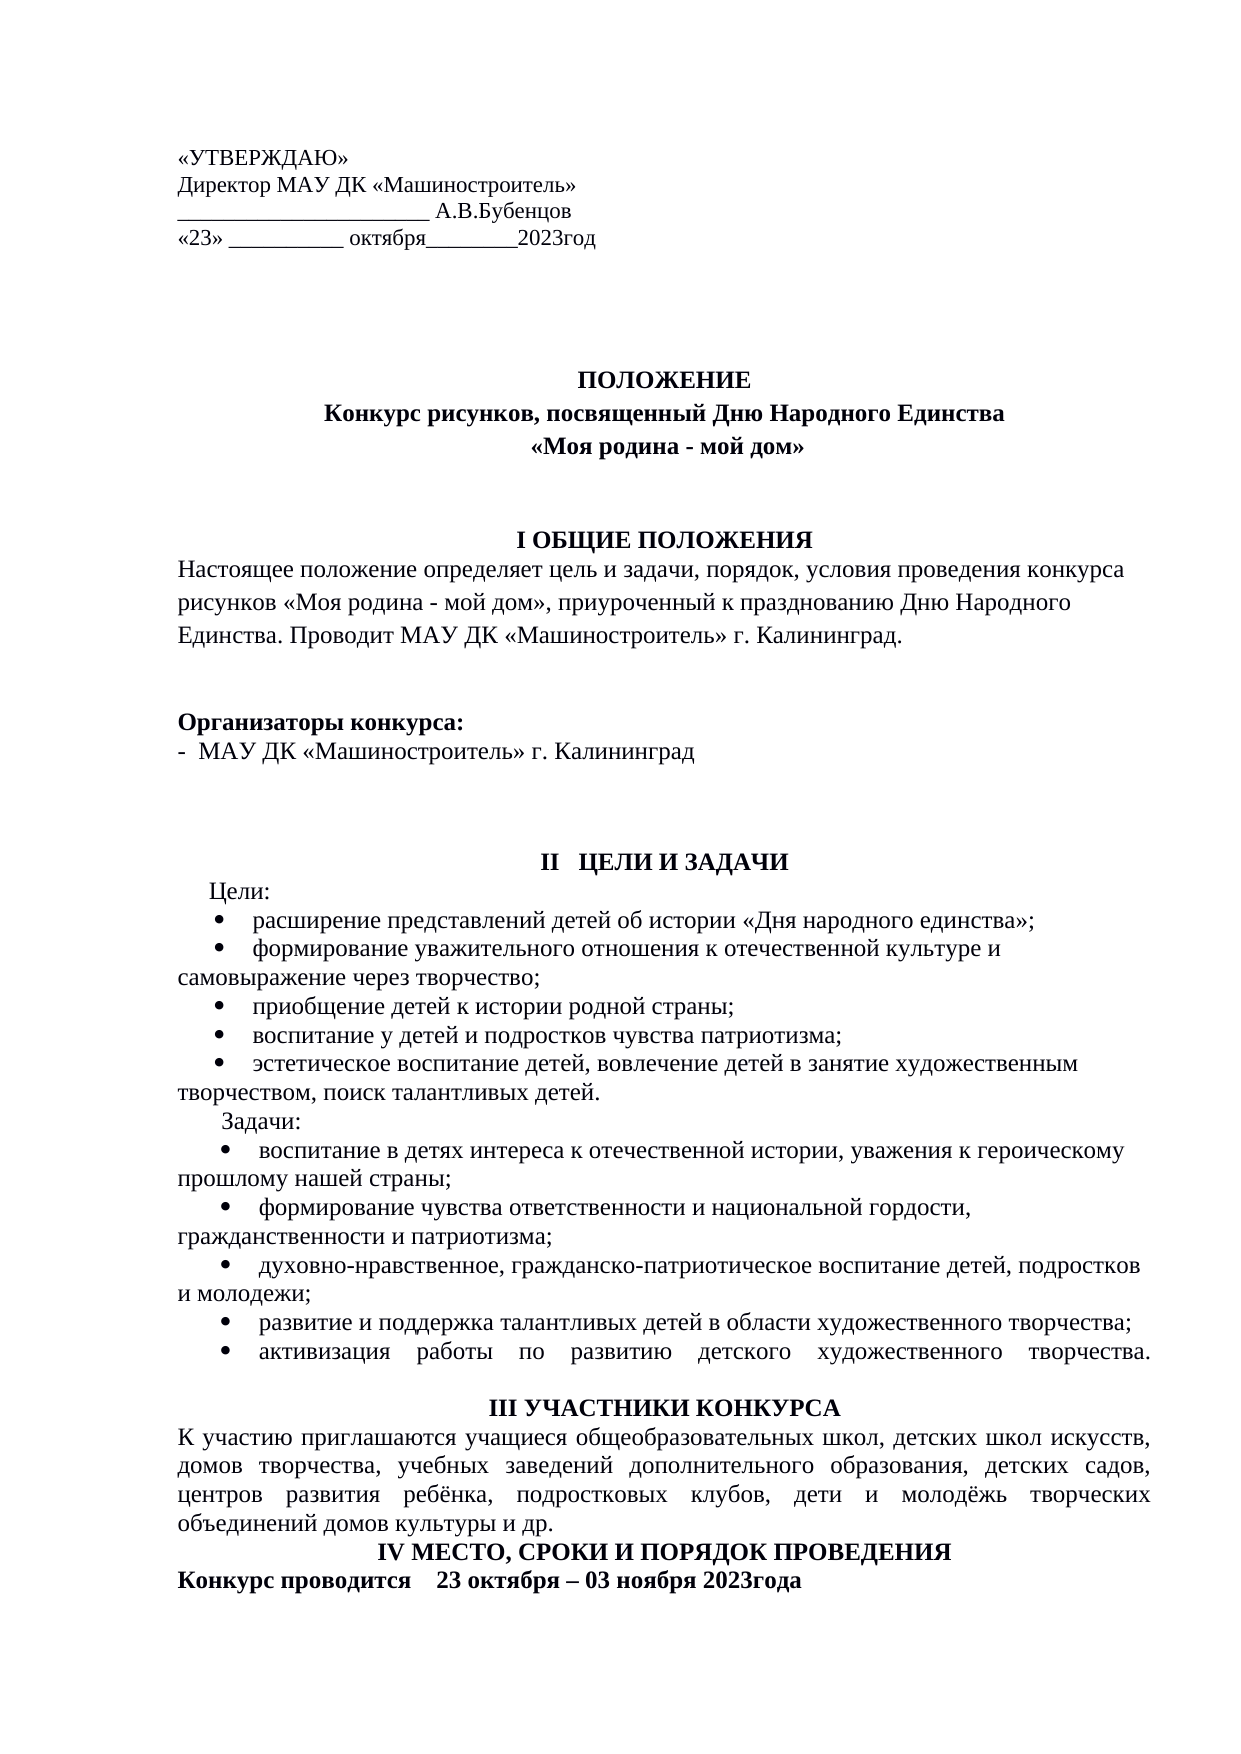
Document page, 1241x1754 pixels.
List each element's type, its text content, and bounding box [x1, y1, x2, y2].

text Цели: [177, 876, 1152, 905]
list формирование уважительного отношения к отечественной культуре и [215, 933, 1152, 962]
text ПОЛОЖЕНИЕ [177, 365, 1152, 393]
text Организаторы конкурса: [177, 707, 1152, 736]
text К участию приглашаются учащиеся общеобразовательных школ, детских школ искусств, домов творчества, учебных заведений дополнительного образования, детских садов, центров развития ребёнка, подростковых клубов, дети и молодёжь творческих объединений домов культуры и др. [177, 1422, 1152, 1537]
list духовно-нравственное, гражданско-патриотическое воспитание детей, подростков [221, 1250, 1152, 1278]
list формирование чувства ответственности и национальной гордости, [221, 1192, 1152, 1221]
text Задачи: [177, 1106, 1152, 1135]
text Настоящее положение определяет цель и задачи, порядок, условия проведения конкурса рисунков «Моя родина - мой дом», приуроченный к празднованию Дню Народного Единства. Проводит МАУ ДК «Машиностроитель» г. Калининград. [177, 554, 1152, 649]
text «УТВЕРЖДАЮ» [177, 144, 1152, 171]
text Конкурс проводится 23 октября – 03 ноября 2023года [177, 1565, 1152, 1594]
list активизация работы по развитию детского художественного творчества. [221, 1336, 1152, 1393]
text самовыражение через творчество; [177, 962, 1152, 991]
list развитие и поддержка талантливых детей в области художественного творчества; [221, 1307, 1152, 1336]
list приобщение детей к истории родной страны; [215, 991, 1152, 1020]
text I ОБЩИЕ ПОЛОЖЕНИЯ [177, 526, 1152, 554]
text Конкурс рисунков, посвященный Дню Народного Единства [177, 398, 1152, 426]
text гражданственности и патриотизма; [177, 1221, 1152, 1250]
text «Моя родина - мой дом» [177, 431, 1152, 459]
text и молодежи; [177, 1278, 1152, 1307]
text Директор МАУ ДК «Машиностроитель» [177, 171, 1152, 197]
text ______________________ А.В.Бубенцов [177, 197, 1152, 223]
list воспитание у детей и подростков чувства патриотизма; [215, 1020, 1152, 1048]
list эстетическое воспитание детей, вовлечение детей в занятие художественным [215, 1048, 1152, 1077]
list воспитание в детях интереса к отечественной истории, уважения к героическому [221, 1135, 1152, 1163]
text прошлому нашей страны; [177, 1163, 1152, 1192]
text «23» __________ октября________2023год [177, 223, 1152, 250]
list расширение представлений детей об истории «Дня народного единства»; [215, 905, 1152, 933]
text III УЧАСТНИКИ КОНКУРСА [177, 1393, 1152, 1422]
text IV МЕСТО, СРОКИ И ПОРЯДОК ПРОВЕДЕНИЯ [177, 1537, 1152, 1565]
text творчеством, поиск талантливых детей. [177, 1077, 1152, 1106]
text II ЦЕЛИ И ЗАДАЧИ [177, 847, 1152, 876]
text - МАУ ДК «Машиностроитель» г. Калининград [177, 736, 1152, 765]
